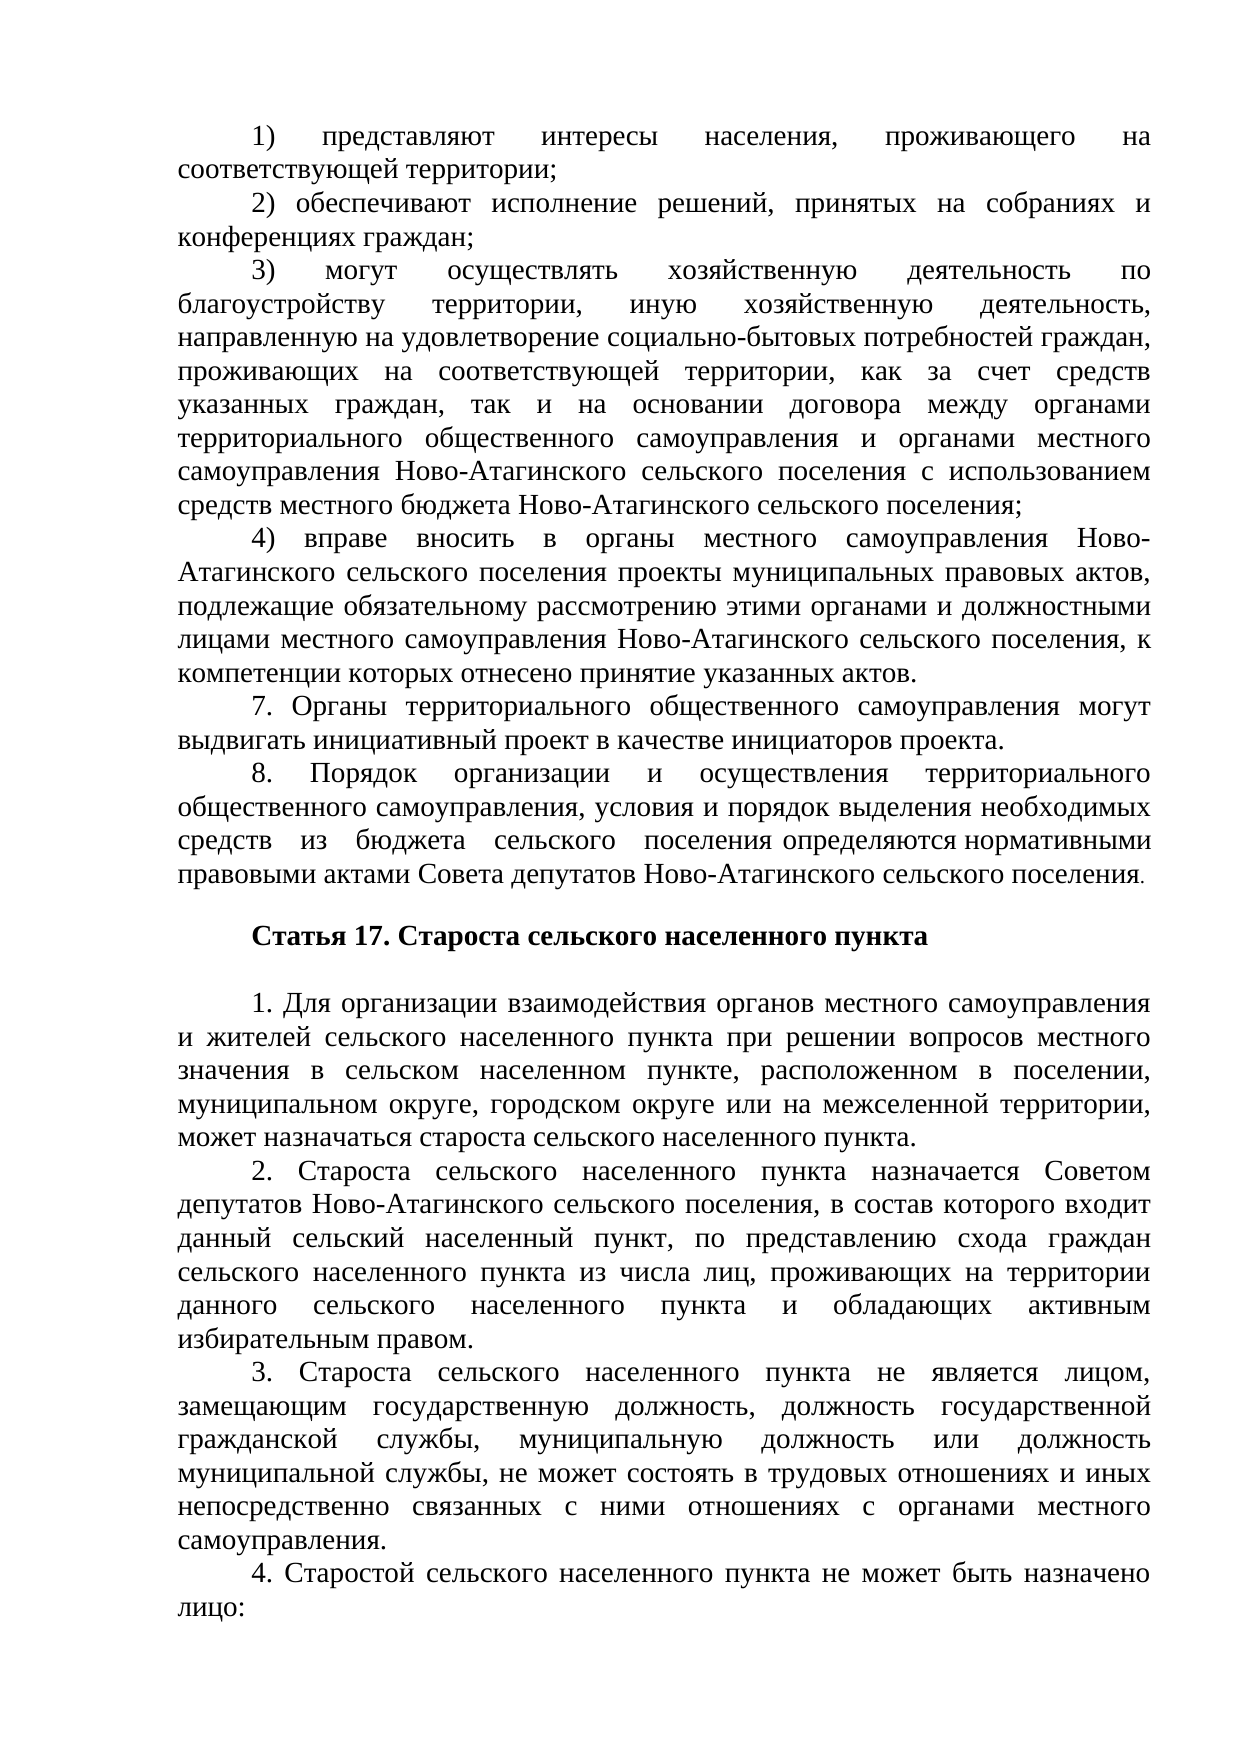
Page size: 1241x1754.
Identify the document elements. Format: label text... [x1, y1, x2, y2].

text 3. Староста сельского населенного пункта не является лицом, замещающим государственную должность, должность государственной гражданской службы, муниципальную должность или должность муниципальной службы, не может состоять в трудовых отношениях и иных непосредственно связанных с ними отношениях с органами местного самоуправления. [177, 1354, 1152, 1556]
text 3) могут осуществлять хозяйственную деятельность по благоустройству территории, иную хозяйственную деятельность, направленную на удовлетворение социально-бытовых потребностей граждан, проживающих на соответствующей территории, как за счет средств указанных граждан, так и на основании договора между органами территориального общественного самоуправления и органами местного самоуправления Ново-Атагинского сельского поселения с использованием средств местного бюджета Ново-Атагинского сельского поселения; [177, 252, 1152, 521]
text 1) представляют интересы населения, проживающего на соответствующей территории; [177, 118, 1152, 185]
text 8. Порядок организации и осуществления территориального общественного самоуправления, условия и порядок выделения необходимых средств из бюджета сельского поселения определяются нормативными правовыми актами Совета депутатов Ново-Атагинского сельского поселения. [177, 755, 1152, 889]
text 4) вправе вносить в органы местного самоуправления Ново-Атагинского сельского поселения проекты муниципальных правовых актов, подлежащие обязательному рассмотрению этими органами и должностными лицами местного самоуправления Ново-Атагинского сельского поселения, к компетенции которых отнесено принятие указанных актов. [177, 521, 1152, 688]
text 4. Старостой сельского населенного пункта не может быть назначено лицо: [177, 1556, 1152, 1623]
text 1. Для организации взаимодействия органов местного самоуправления и жителей сельского населенного пункта при решении вопросов местного значения в сельском населенном пункте, расположенном в поселении, муниципальном округе, городском округе или на межселенной территории, может назначаться староста сельского населенного пункта. [177, 985, 1152, 1153]
text Статья 17. Староста сельского населенного пункта [177, 918, 1152, 952]
text 7. Органы территориального общественного самоуправления могут выдвигать инициативный проект в качестве инициаторов проекта. [177, 688, 1152, 755]
text 2. Староста сельского населенного пункта назначается Советом депутатов Ново-Атагинского сельского поселения, в состав которого входит данный сельский населенный пункт, по представлению схода граждан сельского населенного пункта из числа лиц, проживающих на территории данного сельского населенного пункта и обладающих активным избирательным правом. [177, 1153, 1152, 1354]
text 2) обеспечивают исполнение решений, принятых на собраниях и конференциях граждан; [177, 185, 1152, 252]
